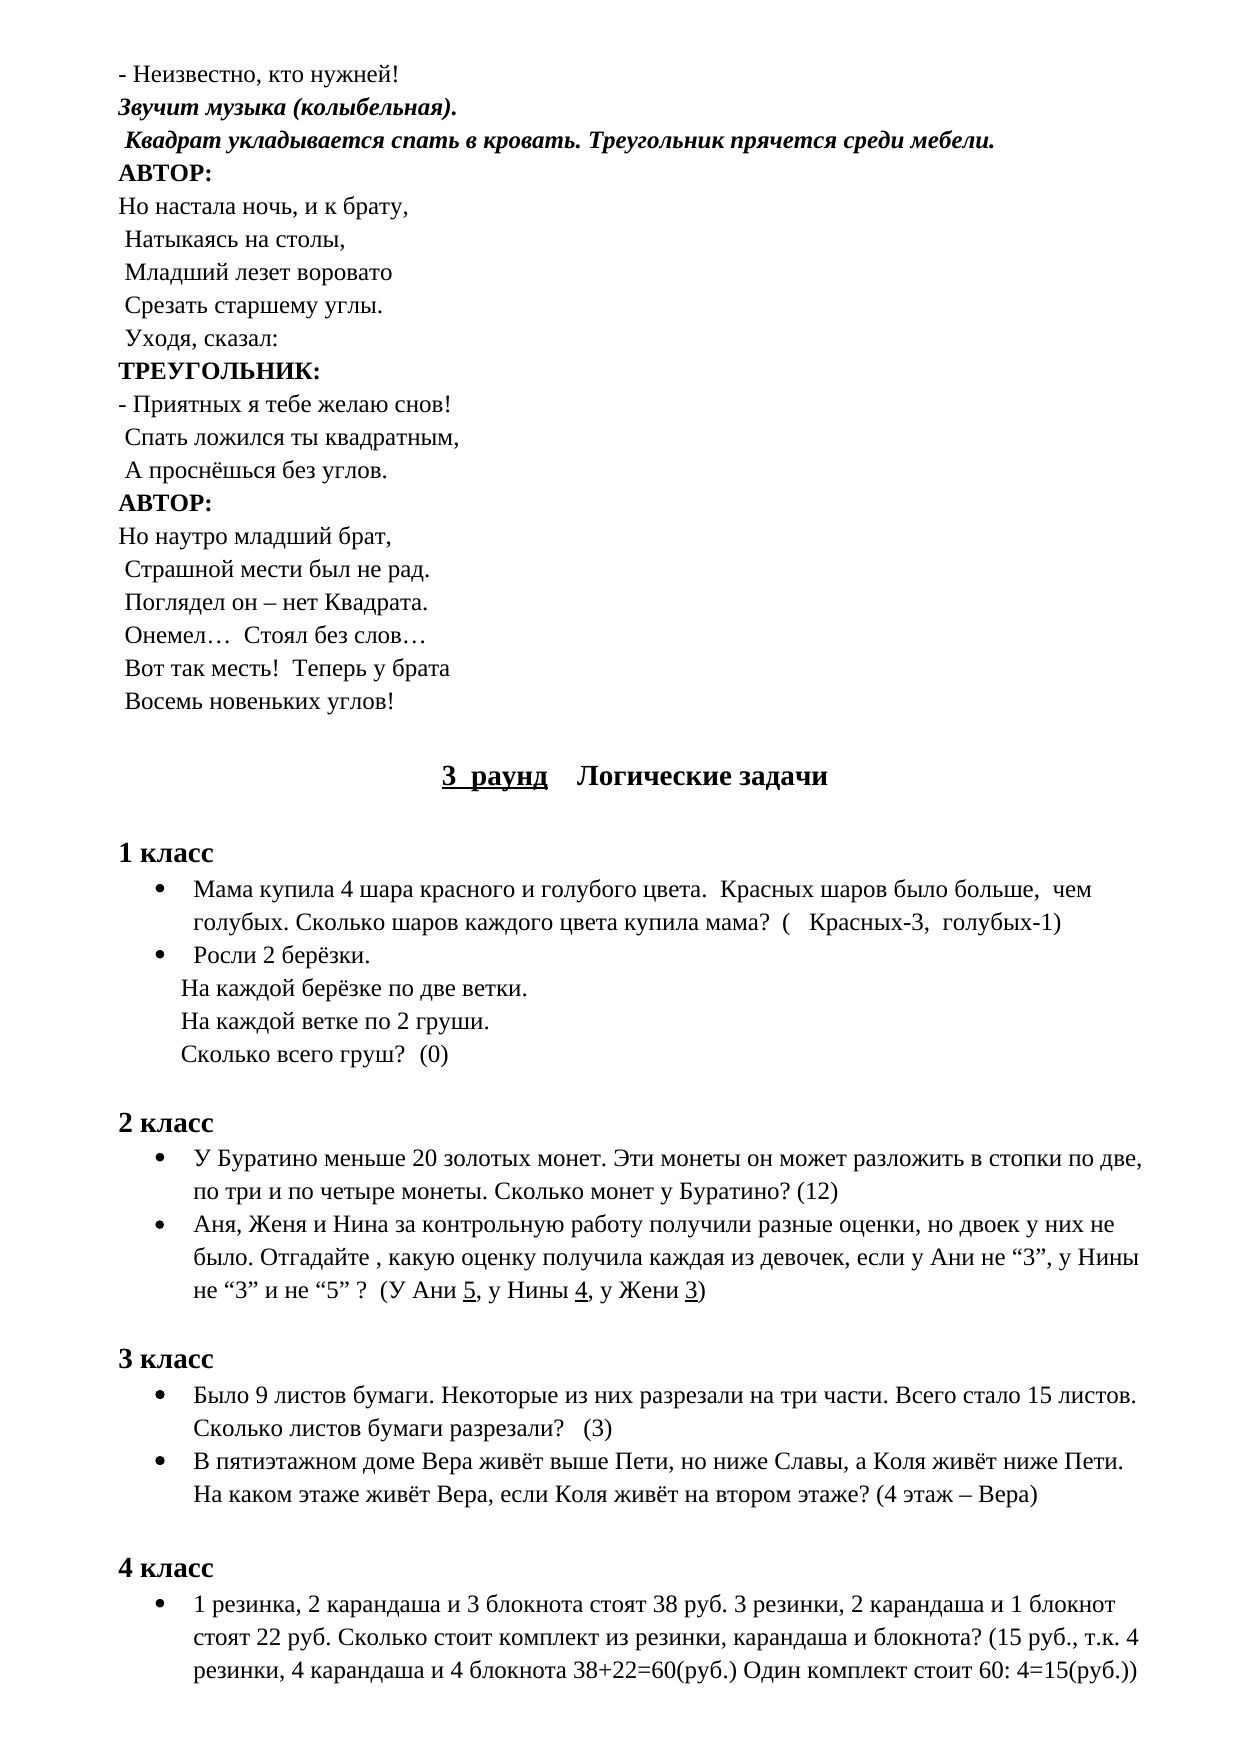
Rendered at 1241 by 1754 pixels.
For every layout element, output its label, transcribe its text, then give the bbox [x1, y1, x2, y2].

text На каждой ветке по 2 груши. [118, 1006, 1152, 1034]
list Мама купила 4 шара красного и голубого цвета. Красных шаров было больше, чем голубых. Сколько шаров каждого цвета купила мама? ( Красных-3, голубых-1) [156, 874, 1152, 935]
text На каждой берёзке по две ветки. [118, 973, 1152, 1001]
text Срезать старшему углы. [118, 290, 1152, 319]
text Страшной мести был не рад. [118, 554, 1152, 583]
list Было 9 листов бумаги. Некоторые из них разрезали на три части. Всего стало 15 листов. Сколько листов бумаги разрезали? (3) [156, 1380, 1152, 1442]
text Восемь новеньких углов! [118, 686, 1152, 715]
text Поглядел он – нет Квадрата. [118, 587, 1152, 616]
text 3 раунд Логические задачи [118, 758, 1152, 792]
text Спать ложился ты квадратным, [118, 422, 1152, 451]
text Младший лезет воровато [118, 257, 1152, 286]
list Аня, Женя и Нина за контрольную работу получили разные оценки, но двоек у них не было. Отгадайте , какую оценку получила каждая из девочек, если у Ани не “3”, у Нины не “3” и не “5” ? (У Ани 5, у Нины 4, у Жени 3) [156, 1209, 1152, 1304]
text - Неизвестно, кто нужней! [118, 59, 1152, 88]
text Уходя, сказал: [118, 323, 1152, 352]
text - Приятных я тебе желаю снов! [118, 389, 1152, 418]
text 4 класс [118, 1551, 1152, 1584]
text 1 класс [118, 835, 1152, 869]
text ТРЕУГОЛЬНИК: [118, 356, 1152, 385]
text 3 класс [118, 1341, 1152, 1375]
list Росли 2 берёзки. [156, 940, 1152, 968]
text Звучит музыка (колыбельная). [118, 92, 1152, 121]
text Вот так месть! Теперь у брата [118, 653, 1152, 682]
list 1 резинка, 2 карандаша и 3 блокнота стоят 38 руб. 3 резинки, 2 карандаша и 1 блокнот стоят 22 руб. Сколько стоит комплект из резинки, карандаша и блокнота? (15 руб., т.к. 4 резинки, 4 карандаша и 4 блокнота 38+22=60(руб.) Один комплект стоит 60: 4=15(руб.)) [156, 1589, 1152, 1684]
text Натыкаясь на столы, [118, 224, 1152, 253]
text 2 класс [118, 1105, 1152, 1138]
text АВТОР: [118, 158, 1152, 187]
list У Буратино меньше 20 золотых монет. Эти монеты он может разложить в стопки по две, по три и по четыре монеты. Сколько монет у Буратино? (12) [156, 1143, 1152, 1205]
text Онемел… Стоял без слов… [118, 620, 1152, 649]
text А проснёшься без углов. [118, 455, 1152, 484]
text Квадрат укладывается спать в кровать. Треугольник прячется среди мебели. [118, 125, 1152, 154]
text Сколько всего груш? (0) [118, 1039, 1152, 1067]
list В пятиэтажном доме Вера живёт выше Пети, но ниже Славы, а Коля живёт ниже Пети. На каком этаже живёт Вера, если Коля живёт на втором этаже? (4 этаж – Вера) [156, 1446, 1152, 1508]
text Но наутро младший брат, [118, 521, 1152, 550]
text Но настала ночь, и к брату, [118, 191, 1152, 220]
text АВТОР: [118, 488, 1152, 517]
